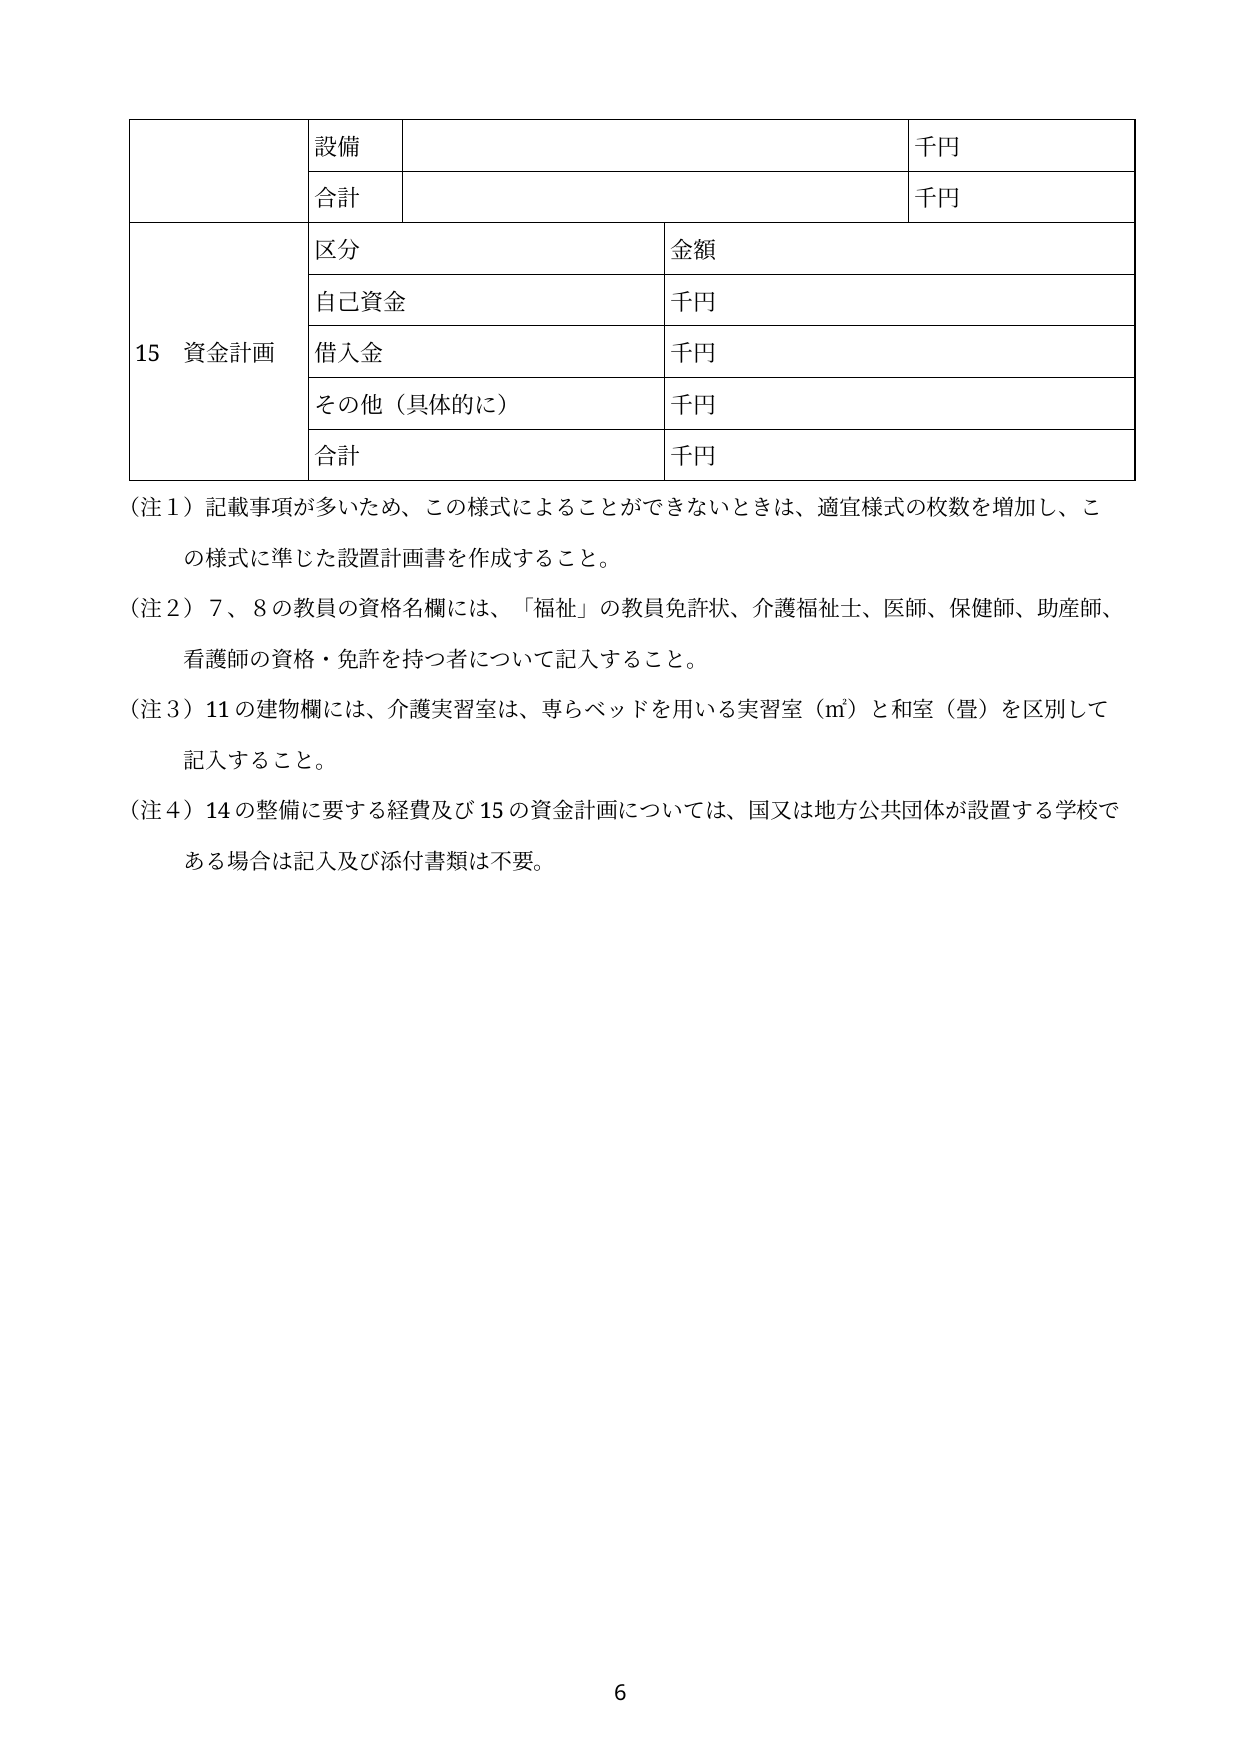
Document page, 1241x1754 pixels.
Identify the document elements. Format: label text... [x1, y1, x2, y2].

table_cell 借入金 [309, 326, 664, 377]
table_cell 千円 [665, 430, 1134, 480]
table_cell 千円 [909, 172, 1134, 222]
table_cell 15 資金計画 [130, 223, 308, 480]
table_cell 合計 [309, 172, 402, 222]
table_cell 千円 [665, 275, 1134, 325]
text （注３）11の建物欄には、介護実習室は、専らベッドを用いる実習室（㎡）と和室（畳）を区別して記入すること。 [118, 683, 1122, 784]
table_cell 千円 [665, 378, 1134, 428]
table_cell 設備 [309, 120, 402, 171]
text （注１）記載事項が多いため、この様式によることができないときは、適宜様式の枚数を増加し、この様式に準じた設置計画書を作成すること。 [118, 481, 1122, 582]
text （注４）14の整備に要する経費及び15の資金計画については、国又は地方公共団体が設置する学校である場合は記入及び添付書類は不要。 [118, 784, 1122, 885]
table_cell [403, 120, 908, 171]
table_cell 自己資金 [309, 275, 664, 325]
text （注２）７、８の教員の資格名欄には、「福祉」の教員免許状、介護福祉士、医師、保健師、助産師、看護師の資格・免許を持つ者について記入すること。 [118, 582, 1122, 683]
table_cell 金額 [665, 223, 1134, 274]
table_cell 千円 [665, 326, 1134, 377]
table_cell 千円 [909, 120, 1134, 171]
table_cell [403, 172, 908, 222]
table_cell その他（具体的に） [309, 378, 664, 428]
table_cell 合計 [309, 430, 664, 480]
table_cell 区分 [309, 223, 664, 274]
